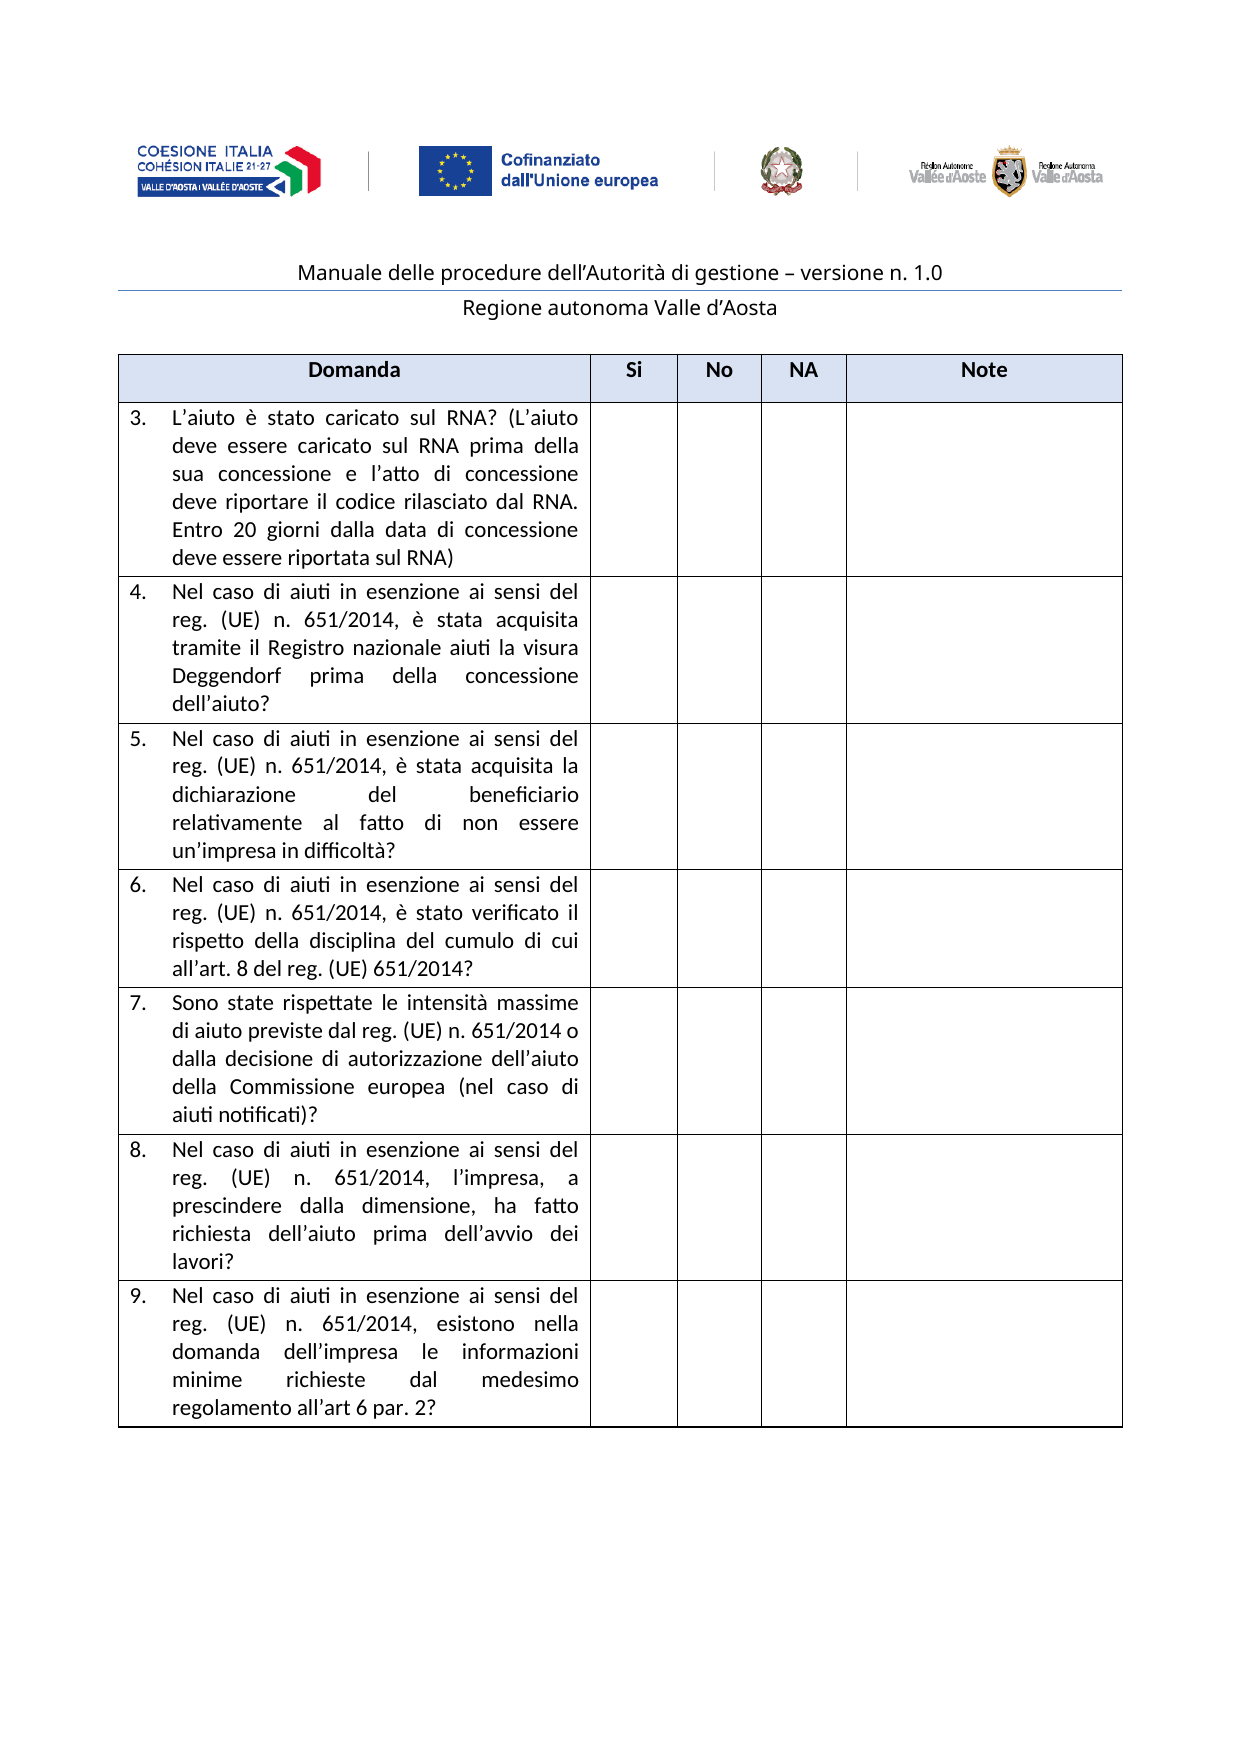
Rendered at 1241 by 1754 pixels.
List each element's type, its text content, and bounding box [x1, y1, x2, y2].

table_cell [678, 724, 761, 869]
table_cell [591, 724, 677, 869]
table_header Si [591, 355, 677, 402]
table_header Domanda [119, 355, 590, 402]
table_header NA [762, 355, 846, 402]
table_cell Nel caso di aiuti in esenzione ai sensi del reg. (UE) n. 651/2014, esistono nella domanda dell’impresa le informazioni minime richieste dal medesimo regolamento all’art 6 par. 2? [119, 1281, 590, 1426]
table_cell [762, 870, 846, 987]
table_header Note [847, 355, 1122, 402]
table_cell [678, 1281, 761, 1426]
table_cell Nel caso di aiuti in esenzione ai sensi del reg. (UE) n. 651/2014, è stato verificato il rispetto della disciplina del cumulo di cui all’art. 8 del reg. (UE) 651/2014? [119, 870, 590, 987]
table_cell [678, 870, 761, 987]
table_cell [847, 1281, 1122, 1426]
table_cell [847, 403, 1122, 576]
table_cell [678, 988, 761, 1134]
table_cell L’aiuto è stato caricato sul RNA? (L’aiuto deve essere caricato sul RNA prima della sua concessione e l’atto di concessione deve riportare il codice rilasciato dal RNA. Entro 20 giorni dalla data di concessione deve essere riportata sul RNA) [119, 403, 590, 576]
table_cell [591, 403, 677, 576]
table_cell Nel caso di aiuti in esenzione ai sensi del reg. (UE) n. 651/2014, è stata acquisita tramite il Registro nazionale aiuti la visura Deggendorf prima della concessione dell’aiuto? [119, 577, 590, 723]
table_cell [762, 724, 846, 869]
table_header No [678, 355, 761, 402]
table_cell [591, 870, 677, 987]
table_cell [591, 577, 677, 723]
table_cell [762, 1281, 846, 1426]
table_cell [678, 403, 761, 576]
table_cell [591, 1135, 677, 1280]
table_cell Nel caso di aiuti in esenzione ai sensi del reg. (UE) n. 651/2014, è stata acquisita la dichiarazione del beneficiario relativamente al fatto di non essere un’impresa in difficoltà? [119, 724, 590, 869]
table_cell [762, 577, 846, 723]
table_cell [847, 988, 1122, 1134]
table_cell [591, 1281, 677, 1426]
table_cell [847, 1135, 1122, 1280]
table_cell [847, 724, 1122, 869]
table_cell [591, 988, 677, 1134]
table_cell [678, 1135, 761, 1280]
table_cell [762, 1135, 846, 1280]
table_cell [762, 403, 846, 576]
picture [118, 73, 1123, 258]
table_cell Sono state rispettate le intensità massime di aiuto previste dal reg. (UE) n. 651/2014 o dalla decisione di autorizzazione dell’aiuto della Commissione europea (nel caso di aiuti notificati)? [119, 988, 590, 1134]
table_cell Nel caso di aiuti in esenzione ai sensi del reg. (UE) n. 651/2014, l’impresa, a prescindere dalla dimensione, ha fatto richiesta dell’aiuto prima dell’avvio dei lavori? [119, 1135, 590, 1280]
table_cell [762, 988, 846, 1134]
table_cell [678, 577, 761, 723]
table_cell [847, 870, 1122, 987]
table_cell [847, 577, 1122, 723]
